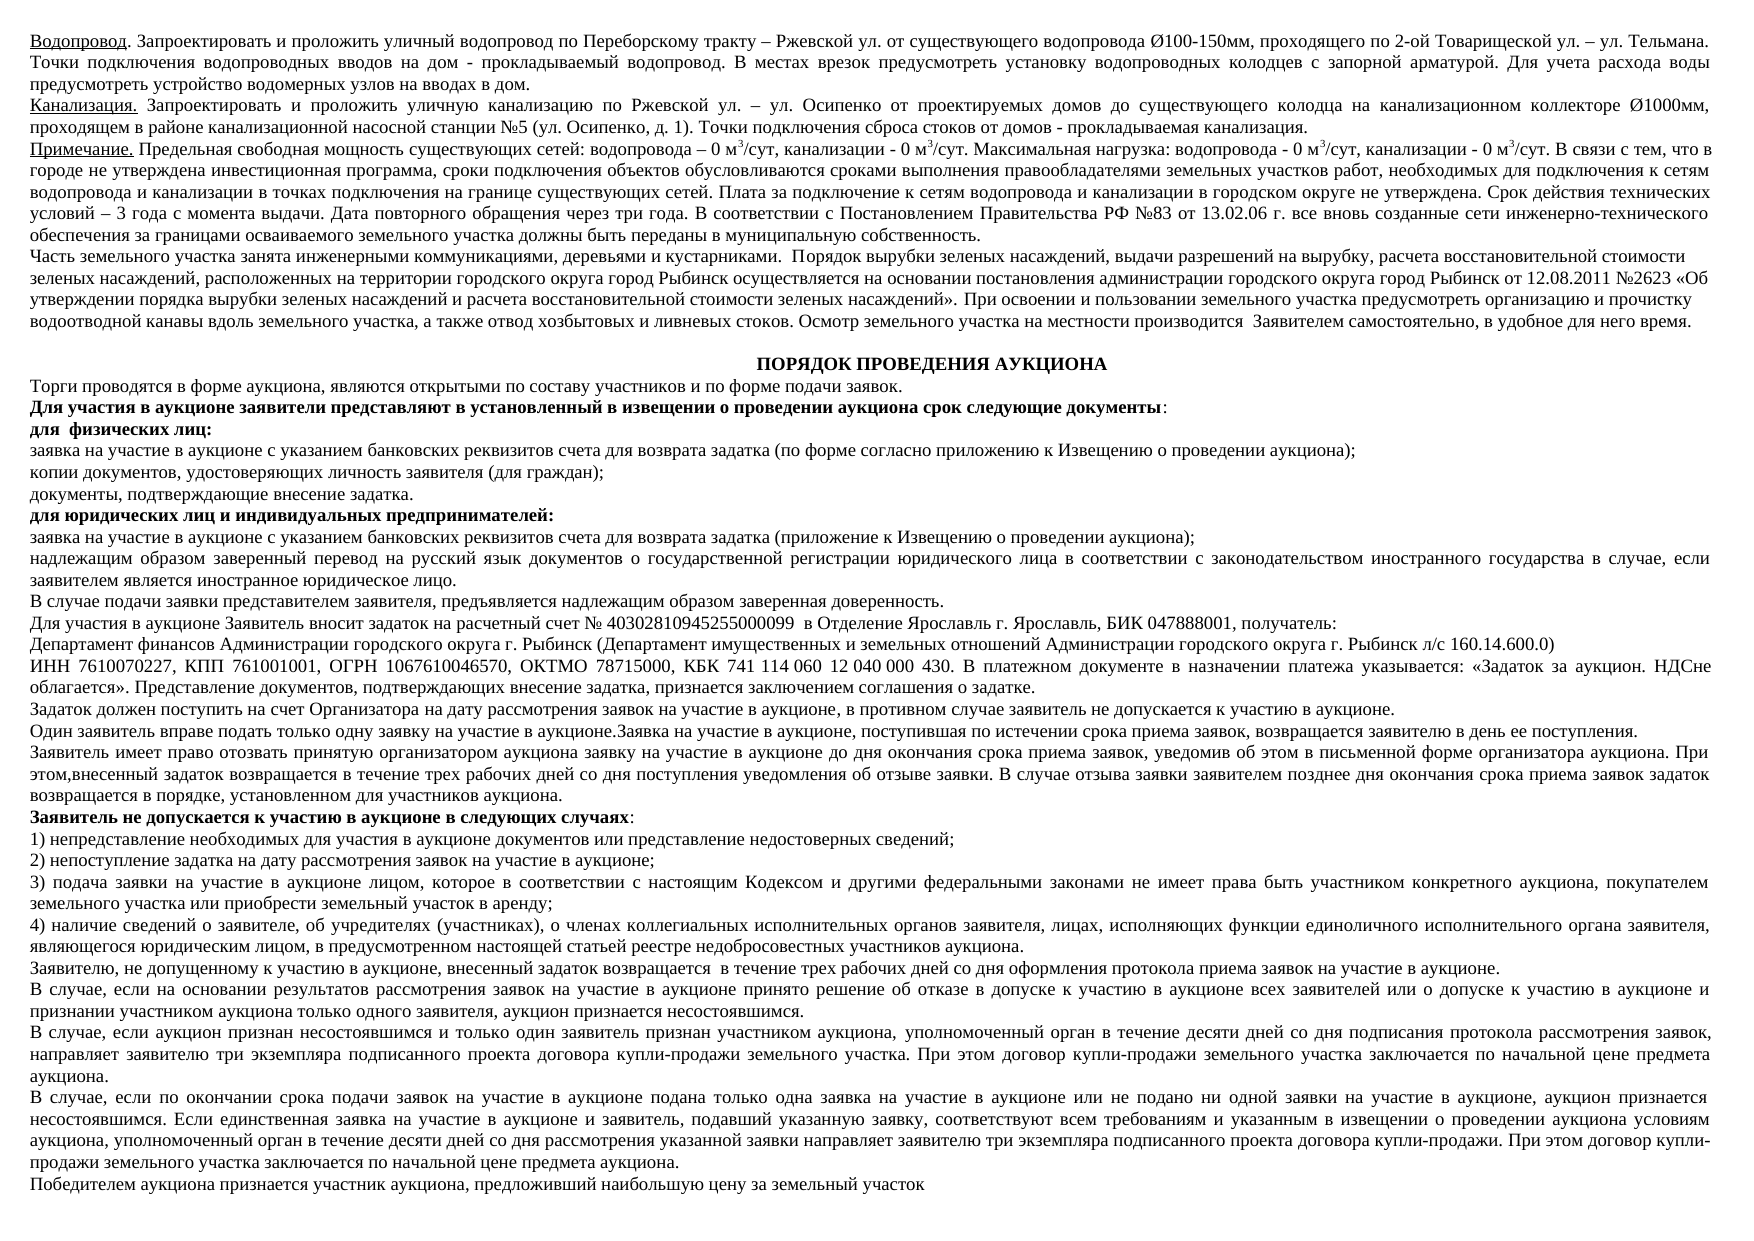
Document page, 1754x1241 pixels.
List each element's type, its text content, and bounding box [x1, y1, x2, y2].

text 2) непоступление задатка на дату рассмотрения заявок на участие в аукционе; [29, 849, 1713, 871]
text документы, подтверждающие внесение задатка. [29, 482, 1713, 504]
text 1) непредставление необходимых для участия в аукционе документов или представление недостоверных сведений; [29, 827, 1713, 849]
text Заявителю, не допущенному к участию в аукционе, внесенный задаток возвращается в течение трех рабочих дней со дня оформления протокола приема заявок на участие в аукционе. [29, 957, 1713, 978]
text 4) наличие сведений о заявителе, об учредителях (участниках), о членах коллегиальных исполнительных органов заявителя, лицах, исполняющих функции единоличного исполнительного органа заявителя, являющегося юридическим лицом, в предусмотренном настоящей статьей реестре недобросовестных участников аукциона. [29, 914, 1713, 957]
text Часть земельного участка занята инженерными коммуникациями, деревьями и кустарниками. Порядок вырубки зеленых насаждений, выдачи разрешений на вырубку, расчета восстановительной стоимости зеленых насаждений, расположенных на территории городского округа город Рыбинск осуществляется на основании постановления администрации городского округа город Рыбинск от 12.08.2011 №2623 «Об утверждении порядка вырубки зеленых насаждений и расчета восстановительной стоимости зеленых насаждений». При освоении и пользовании земельного участка предусмотреть организацию и прочистку водоотводной канавы вдоль земельного участка, а также отвод хозбытовых и ливневых стоков. Осмотр земельного участка на местности производится Заявителем самостоятельно, в удобное для него время. [29, 245, 1713, 331]
text заявка на участие в аукционе с указанием банковских реквизитов счета для возврата задатка (приложение к Извещению о проведении аукциона); [29, 526, 1713, 547]
text Примечание. Предельная свободная мощность существующих сетей: водопровода – 0 м3/сут, канализации - 0 м3/сут. Максимальная нагрузка: водопровода - 0 м3/сут, канализации - 0 м3/сут. В связи с тем, что в городе не утверждена инвестиционная программа, сроки подключения объектов обусловливаются сроками выполнения правообладателями земельных участков работ, необходимых для подключения к сетям водопровода и канализации в точках подключения на границе существующих сетей. Плата за подключение к сетям водопровода и канализации в городском округе не утверждена. Срок действия технических условий – 3 года с момента выдачи. Дата повторного обращения через три года. В соответствии с Постановлением Правительства РФ №83 от 13.02.06 г. все вновь созданные сети инженерно-технического обеспечения за границами осваиваемого земельного участка должны быть переданы в муниципальную собственность. [29, 137, 1713, 245]
text надлежащим образом заверенный перевод на русский язык документов о государственной регистрации юридического лица в соответствии с законодательством иностранного государства в случае, если заявителем является иностранное юридическое лицо. [29, 547, 1713, 590]
text В случае, если по окончании срока подачи заявок на участие в аукционе подана только одна заявка на участие в аукционе или не подано ни одной заявки на участие в аукционе, аукцион признается несостоявшимся. Если единственная заявка на участие в аукционе и заявитель, подавший указанную заявку, соответствуют всем требованиям и указанным в извещении о проведении аукциона условиям аукциона, уполномоченный орган в течение десяти дней со дня рассмотрения указанной заявки направляет заявителю три экземпляра подписанного проекта договора купли-продажи. При этом договор купли-продажи земельного участка заключается по начальной цене предмета аукциона. [29, 1086, 1713, 1172]
text копии документов, удостоверяющих личность заявителя (для граждан); [29, 461, 1713, 482]
text В случае подачи заявки представителем заявителя, предъявляется надлежащим образом заверенная доверенность. [29, 590, 1713, 612]
text Для участия в аукционе заявители представляют в установленный в извещении о проведении аукциона срок следующие документы: [29, 396, 1713, 418]
text Порядок проведения аукциона [89, 353, 1754, 374]
text Заявитель не допускается к участию в аукционе в следующих случаях: [29, 806, 1713, 827]
text Канализация. Запроектировать и проложить уличную канализацию по Ржевской ул. – ул. Осипенко от проектируемых домов до существующего колодца на канализационном коллекторе Ø1000мм, проходящем в районе канализационной насосной станции №5 (ул. Осипенко, д. 1). Точки подключения сброса стоков от домов - прокладываемая канализация. [29, 94, 1713, 137]
text Задаток должен поступить на счет Организатора на дату рассмотрения заявок на участие в аукционе, в противном случае заявитель не допускается к участию в аукционе. [29, 698, 1713, 719]
text В случае, если на основании результатов рассмотрения заявок на участие в аукционе принято решение об отказе в допуске к участию в аукционе всех заявителей или о допуске к участию в аукционе и признании участником аукциона только одного заявителя, аукцион признается несостоявшимся. [29, 978, 1713, 1021]
text ИНН 7610070227, КПП 761001001, ОГРН 1067610046570, ОКТМО 78715000, КБК 741 114 060 12 040 000 430. В платежном документе в назначении платежа указывается: «Задаток за аукцион. НДСне облагается». Представление документов, подтверждающих внесение задатка, признается заключением соглашения о задатке. [29, 655, 1713, 698]
text Водопровод. Запроектировать и проложить уличный водопровод по Переборскому тракту – Ржевской ул. от существующего водопровода Ø100-150мм, проходящего по 2-ой Товарищеской ул. – ул. Тельмана. Точки подключения водопроводных вводов на дом - прокладываемый водопровод. В местах врезок предусмотреть установку водопроводных колодцев с запорной арматурой. Для учета расхода воды предусмотреть устройство водомерных узлов на вводах в дом. [29, 29, 1713, 94]
text для юридических лиц и индивидуальных предпринимателей: [29, 504, 1713, 526]
text 3) подача заявки на участие в аукционе лицом, которое в соответствии с настоящим Кодексом и другими федеральными законами не имеет права быть участником конкретного аукциона, покупателем земельного участка или приобрести земельный участок в аренду; [29, 871, 1713, 914]
text Заявитель имеет право отозвать принятую организатором аукциона заявку на участие в аукционе до дня окончания срока приема заявок, уведомив об этом в письменной форме организатора аукциона. При этом,внесенный задаток возвращается в течение трех рабочих дней со дня поступления уведомления об отзыве заявки. В случае отзыва заявки заявителем позднее дня окончания срока приема заявок задаток возвращается в порядке, установленном для участников аукциона. [29, 741, 1713, 806]
text Победителем аукциона признается участник аукциона, предложивший наибольшую цену за земельный участок [29, 1172, 1713, 1194]
text Торги проводятся в форме аукциона, являются открытыми по составу участников и по форме подачи заявок. [29, 374, 1713, 396]
text заявка на участие в аукционе с указанием банковских реквизитов счета для возврата задатка (по форме согласно приложению к Извещению о проведении аукциона); [29, 439, 1713, 461]
text Один заявитель вправе подать только одну заявку на участие в аукционе.Заявка на участие в аукционе, поступившая по истечении срока приема заявок, возвращается заявителю в день ее поступления. [29, 719, 1713, 741]
text для физических лиц: [29, 418, 1713, 439]
text Для участия в аукционе Заявитель вносит задаток на расчетный счет № 40302810945255000099 в Отделение Ярославль г. Ярославль, БИК 047888001, получатель: [29, 612, 1713, 633]
text В случае, если аукцион признан несостоявшимся и только один заявитель признан участником аукциона, уполномоченный орган в течение десяти дней со дня подписания протокола рассмотрения заявок, направляет заявителю три экземпляра подписанного проекта договора купли-продажи земельного участка. При этом договор купли-продажи земельного участка заключается по начальной цене предмета аукциона. [29, 1021, 1713, 1086]
text Департамент финансов Администрации городского округа г. Рыбинск (Департамент имущественных и земельных отношений Администрации городского округа г. Рыбинск л/с 160.14.600.0) [29, 633, 1713, 655]
